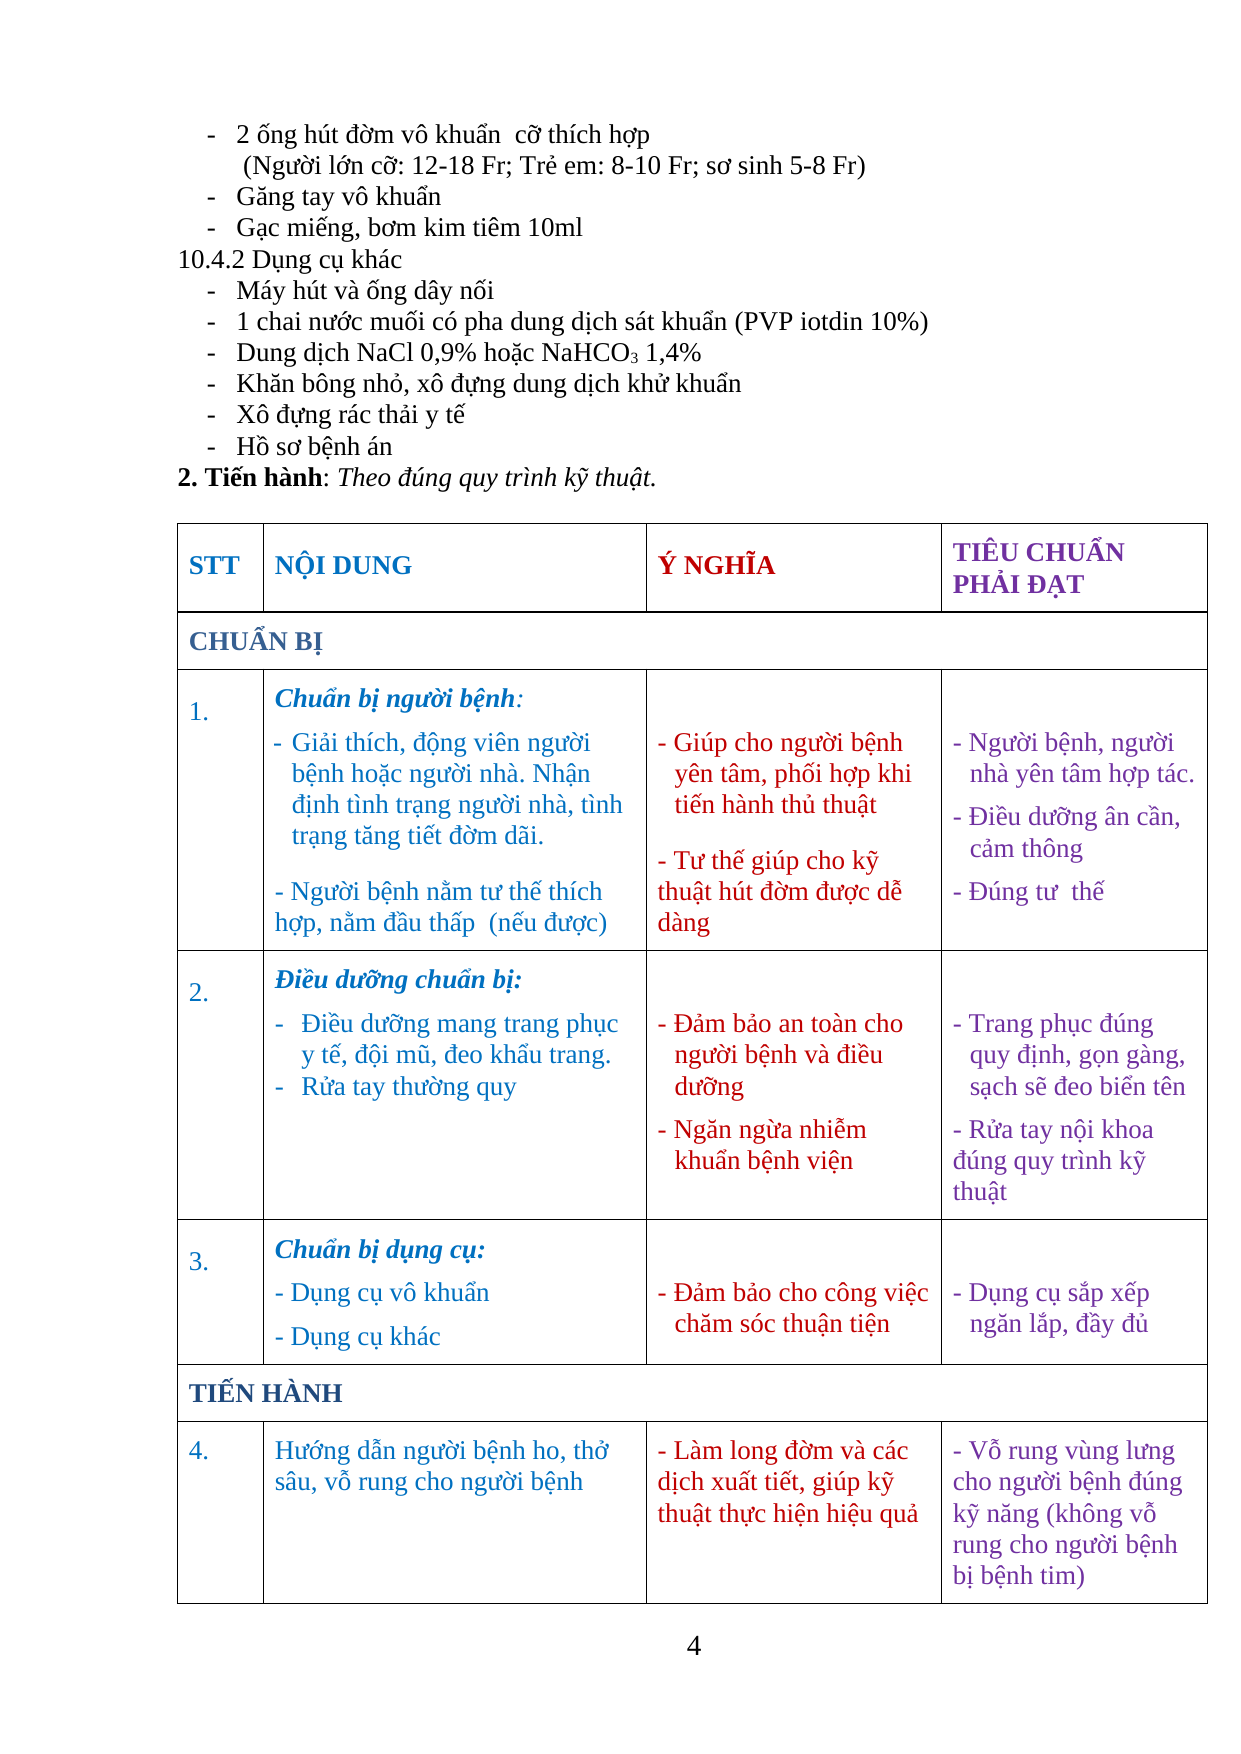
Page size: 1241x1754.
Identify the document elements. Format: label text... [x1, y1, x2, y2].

table_cell Hướng dẫn người bệnh ho, thở sâu, vỗ rung cho người bệnh [264, 1422, 646, 1603]
table_cell TIẾN HÀNH [178, 1365, 1207, 1421]
table_cell CHUẨN BỊ [178, 613, 1207, 668]
table_cell - Dụng cụ sắp xếp ngăn lắp, đầy đủ [942, 1220, 1207, 1364]
table_header STT [178, 524, 263, 611]
table_cell - Đảm bảo cho công việc chăm sóc thuận tiện [647, 1220, 941, 1364]
table_cell - Trang phục đúng quy định, gọn gàng, sạch sẽ đeo biển tên - Rửa tay nội khoa đúng quy trình kỹ thuật [942, 951, 1207, 1219]
list Khăn bông nhỏ, xô đựng dung dịch khử khuẩn [207, 367, 1211, 398]
table_header Ý NGHĨA [647, 524, 941, 611]
text 2. Tiến hành: Theo đúng quy trình kỹ thuật. [177, 461, 1211, 492]
list Gạc miếng, bơm kim tiêm 10ml [207, 212, 1211, 243]
list 2 ống hút đờm vô khuẩn cỡ thích hợp [207, 118, 1211, 149]
table_cell - Người bệnh, người nhà yên tâm hợp tác. - Điều dưỡng ân cần, cảm thông - Đúng tư thế [942, 670, 1207, 950]
table_cell - Giúp cho người bệnh yên tâm, phối hợp khi tiến hành thủ thuật - Tư thế giúp cho kỹ thuật hút đờm được dễ dàng [647, 670, 941, 950]
list Dung dịch NaCl 0,9% hoặc NaHCO3 1,4% [207, 336, 1211, 367]
table_cell Điều dưỡng chuẩn bị: Điều dưỡng mang trang phục y tế, đội mũ, đeo khẩu trang. Rửa tay thường quy [264, 951, 646, 1219]
table_cell - Làm long đờm và các dịch xuất tiết, giúp kỹ thuật thực hiện hiệu quả [647, 1422, 941, 1603]
table_cell 2. [178, 951, 263, 1219]
table_cell 1. [178, 670, 263, 950]
text 10.4.2 Dụng cụ khác [177, 243, 1211, 274]
table_header TIÊU CHUẨN PHẢI ĐẠT [942, 524, 1207, 611]
table_cell Chuẩn bị dụng cụ: - Dụng cụ vô khuẩn - Dụng cụ khác [264, 1220, 646, 1364]
table_cell 4. [178, 1422, 263, 1603]
table_cell - Vỗ rung vùng lưng cho người bệnh đúng kỹ năng (không vỗ rung cho người bệnh bị bệnh tim) [942, 1422, 1207, 1603]
list Hồ sơ bệnh án [207, 429, 1211, 461]
list Găng tay vô khuẩn [207, 180, 1211, 212]
table_cell - Đảm bảo an toàn cho người bệnh và điều dưỡng - Ngăn ngừa nhiễm khuẩn bệnh viện [647, 951, 941, 1219]
text (Người lớn cỡ: 12-18 Fr; Trẻ em: 8-10 Fr; sơ sinh 5-8 Fr) [236, 149, 1211, 180]
list 1 chai nước muối có pha dung dịch sát khuẩn (PVP iotdin 10%) [207, 305, 1211, 336]
table_cell 3. [178, 1220, 263, 1364]
table_cell Chuẩn bị người bệnh: Giải thích, động viên người bệnh hoặc người nhà. Nhận định tình trạng người nhà, tình trạng tăng tiết đờm dãi. - Người bệnh nằm tư thế thích hợp, nằm đầu thấp (nếu được) [264, 670, 646, 950]
table_header NỘI DUNG [264, 524, 646, 611]
list Máy hút và ống dây nối [207, 274, 1211, 305]
list Xô đựng rác thải y tế [207, 398, 1211, 429]
